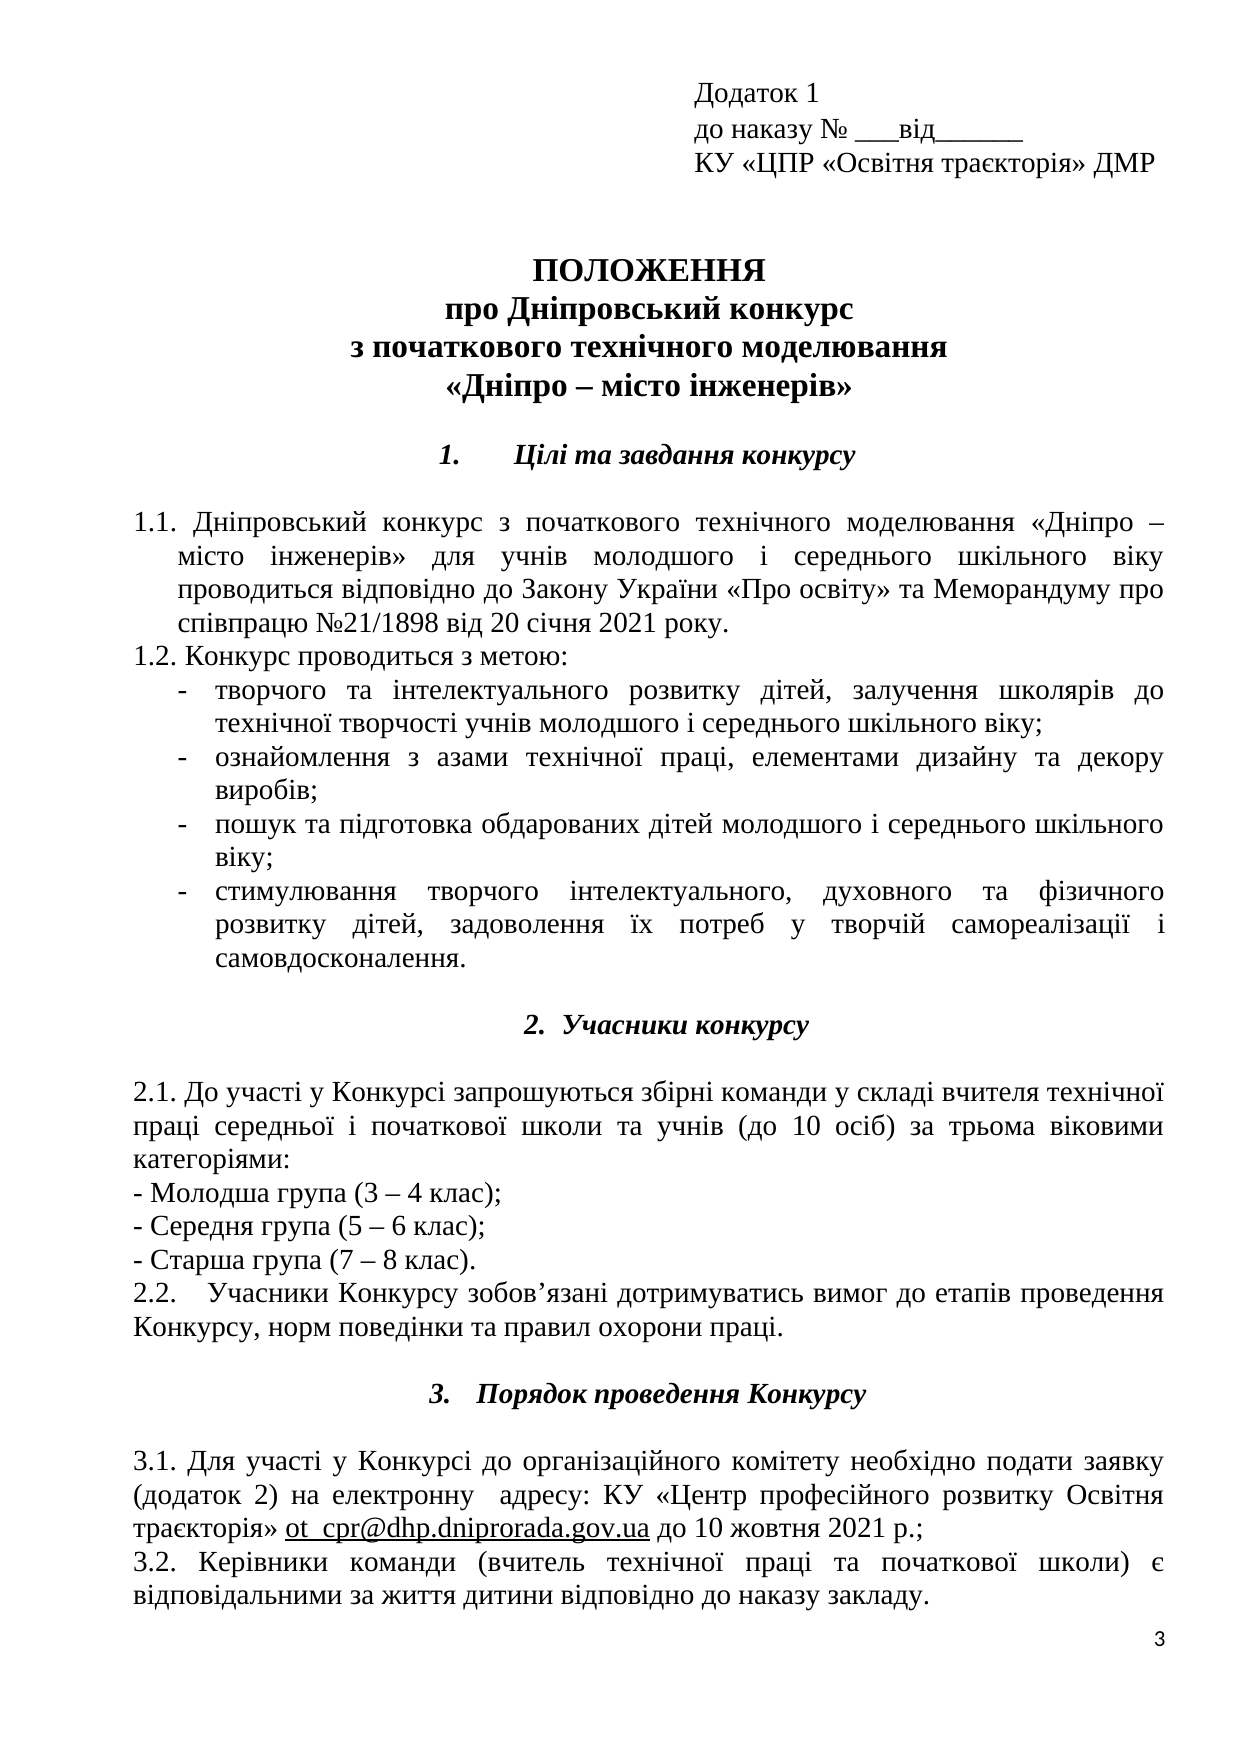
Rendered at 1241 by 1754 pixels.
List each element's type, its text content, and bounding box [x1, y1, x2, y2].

text КУ «ЦПР «Освітня траєкторія» ДМР [133, 145, 1165, 178]
list Порядок проведення Конкурсу [133, 1376, 1165, 1410]
text 3.1. Для участі у Конкурсі до організаційного комітету необхідно подати заявку (додаток 2) на електронну адресу: КУ «Центр професійного розвитку Освітня траєкторія» ot_cpr@dhp.dniprorada.gov.ua до 10 жовтня 2021 р.; [133, 1443, 1165, 1544]
list Учасники конкурсу [170, 1007, 1165, 1041]
text до наказу № ___від______ [133, 111, 1165, 145]
list - Старша група (7 – 8 клас). [133, 1242, 1165, 1276]
list творчого та інтелектуального розвитку дітей, залучення школярів до технічної творчості учнів молодшого і середнього шкільного віку; [177, 672, 1165, 739]
text «Дніпро – місто інженерів» [133, 365, 1165, 403]
list 2.1. До участі у Конкурсі запрошуються збірні команди у складі вчителя технічної праці середньої і початкової школи та учнів (до 10 осіб) за трьома віковими категоріями: [133, 1074, 1165, 1175]
list Конкурс проводиться з метою: [133, 638, 1165, 672]
text 3.2. Керівники команди (вчитель технічної праці та початкової школи) є відповідальними за життя дитини відповідно до наказу закладу. [133, 1544, 1165, 1611]
text про Дніпровський конкурс [133, 288, 1165, 327]
list - Молодша група (3 – 4 клас); [133, 1175, 1165, 1208]
list пошук та підготовка обдарованих дітей молодшого і середнього шкільного віку; [177, 806, 1165, 873]
list стимулювання творчого інтелектуального, духовного та фізичного розвитку дітей, задоволення їх потреб у творчій самореалізації і самовдосконалення. [177, 873, 1165, 974]
text Додаток 1 [133, 75, 1165, 108]
text з початкового технічного моделювання [133, 327, 1165, 365]
list Учасники Конкурсу зобов’язані дотримуватись вимог до етапів проведення Конкурсу, норм поведінки та правил охорони праці. [133, 1276, 1165, 1343]
list - Середня група (5 – 6 клас); [133, 1208, 1165, 1242]
list ознайомлення з азами технічної праці, елементами дизайну та декору виробів; [177, 739, 1165, 806]
list Цілі та завдання конкурсу [132, 437, 1165, 471]
list Дніпровський конкурс з початкового технічного моделювання «Дніпро – місто інженерів» для учнів молодшого і середнього шкільного віку проводиться відповідно до Закону України «Про освіту» та Меморандуму про співпрацю №21/1898 від 20 січня 2021 року. [133, 504, 1165, 638]
text ПОЛОЖЕННЯ [133, 250, 1165, 288]
